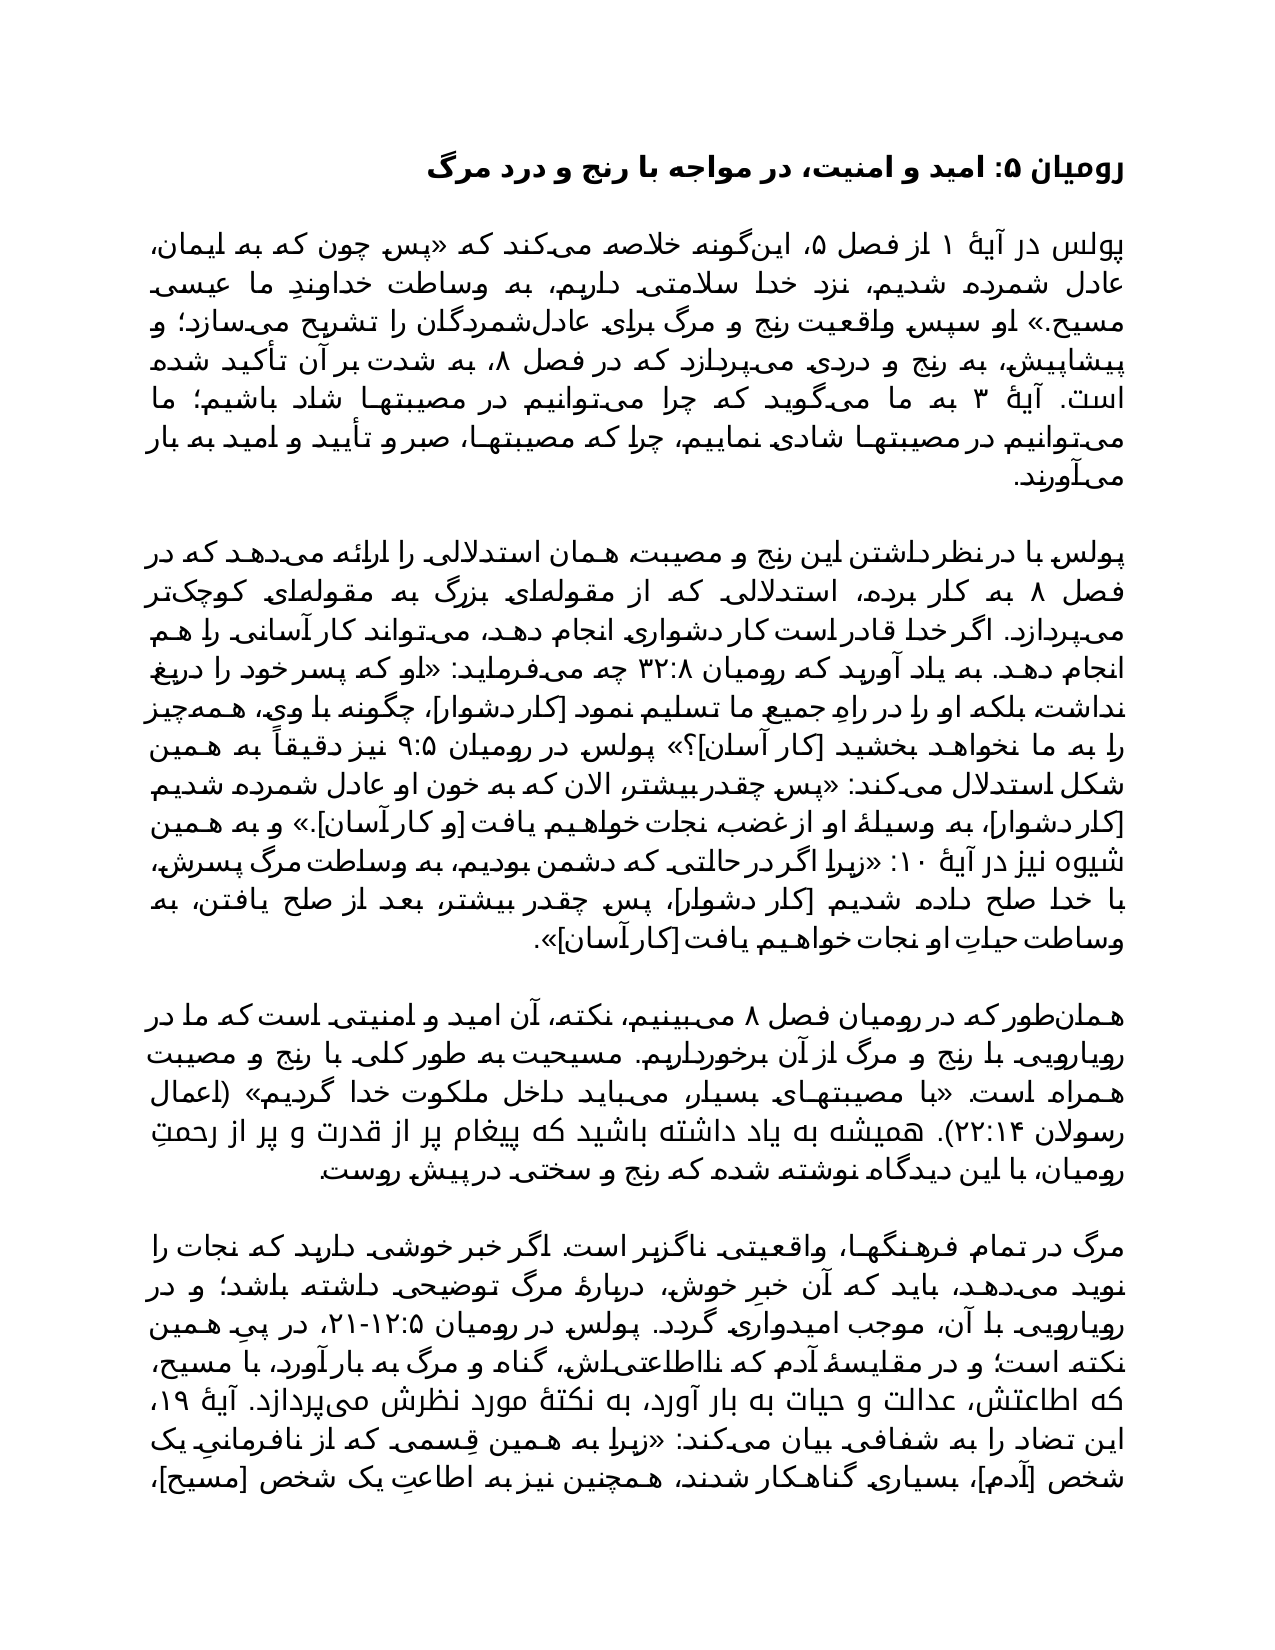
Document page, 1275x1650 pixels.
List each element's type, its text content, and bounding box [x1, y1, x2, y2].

text رومیان ۵: امید و امنیت، در مواجه با رنج و درد مرگ [150, 150, 1125, 183]
text پولس با در نظر داشتن این رنج و مصیبت، همان استدلالی را ارائه می‌دهد که در فصل ۸ به کار برده، استدلالی که از مقوله‌ای بزرگ به مقوله‌ای کوچک‌تر می‌پردازد. اگر خدا قادر است کار دشواری انجام دهد، می‌تواند کار آسانی را هم انجام دهد. به یاد آورید که رومیان ۸:‏۳۲ چه می‌فرماید: «او که پسر خود را دریغ نداشت، بلکه او را در راهِ جمیع ما تسلیم نمود [کار دشوار]، چگونه با وی، همه‌چیز را به ما نخواهد بخشید [کار آسان]؟» پولس در رومیان ۵:‏۹ نیز دقیقاً به همین شکل استدلال می‌کند: «پس چقدر بیشتر، الان که به خون او عادل شمرده شدیم [کار دشوار]، به وسیلۀ او از غضب، نجات خواهیم یافت [و کار آسان].» و به همین شیوه نیز در آیۀ ۱۰: «زیرا اگر در حالتی که دشمن بودیم، به وساطت مرگ پسرش، با خدا صلح داده شدیم [کار دشوار]، پس چقدر بیشتر، بعد از صلح یافتن، به وساطت حیاتِ او نجات خواهیم یافت [کار آسان]». [150, 535, 1125, 954]
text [150, 1229, 1125, 1494]
text همان‌طور که در رومیان فصل ۸ می‌بینیم، نکته، آن امید و امنیتی است که ما در رویارویی با رنج و مرگ از آن برخورداریم. مسیحیت به طور کلی با رنج و مصیبت همراه است. «با مصیبتهای بسیار، می‌باید داخل ملکوت خدا گردیم» (اعمال رسولان ۱۴:‏۲۲). همیشه به یاد داشته باشید که پیغام پر از قدرت و پر از رحمتِ رومیان، با این دیدگاه نوشته شده که رنج و سختی در پیش روست. [150, 998, 1125, 1186]
text پولس در آیۀ ۱ از فصل ۵، این‌گونه خلاصه می‌کند که «پس چون که به ایمان، عادل شمرده شدیم، نزد خدا سلامتی داریم، به وساطت خداوندِ ما عیسی مسیح.» او سپس واقعیت رنج و مرگ برای عادل‌شمردگان را تشریح می‌سازد؛ و پیشاپیش، به رنج و دردی می‌پردازد که در فصل ۸، به شدت بر آن تأکید شده است. آیۀ ۳ به ما می‌گوید که چرا می‌توانیم در مصیبتها شاد باشیم؛ ما می‌توانیم در مصیبتها شادی نماییم، چرا که مصیبتها، صبر و تأیید و امید به بار می‌آورند. [150, 227, 1125, 492]
